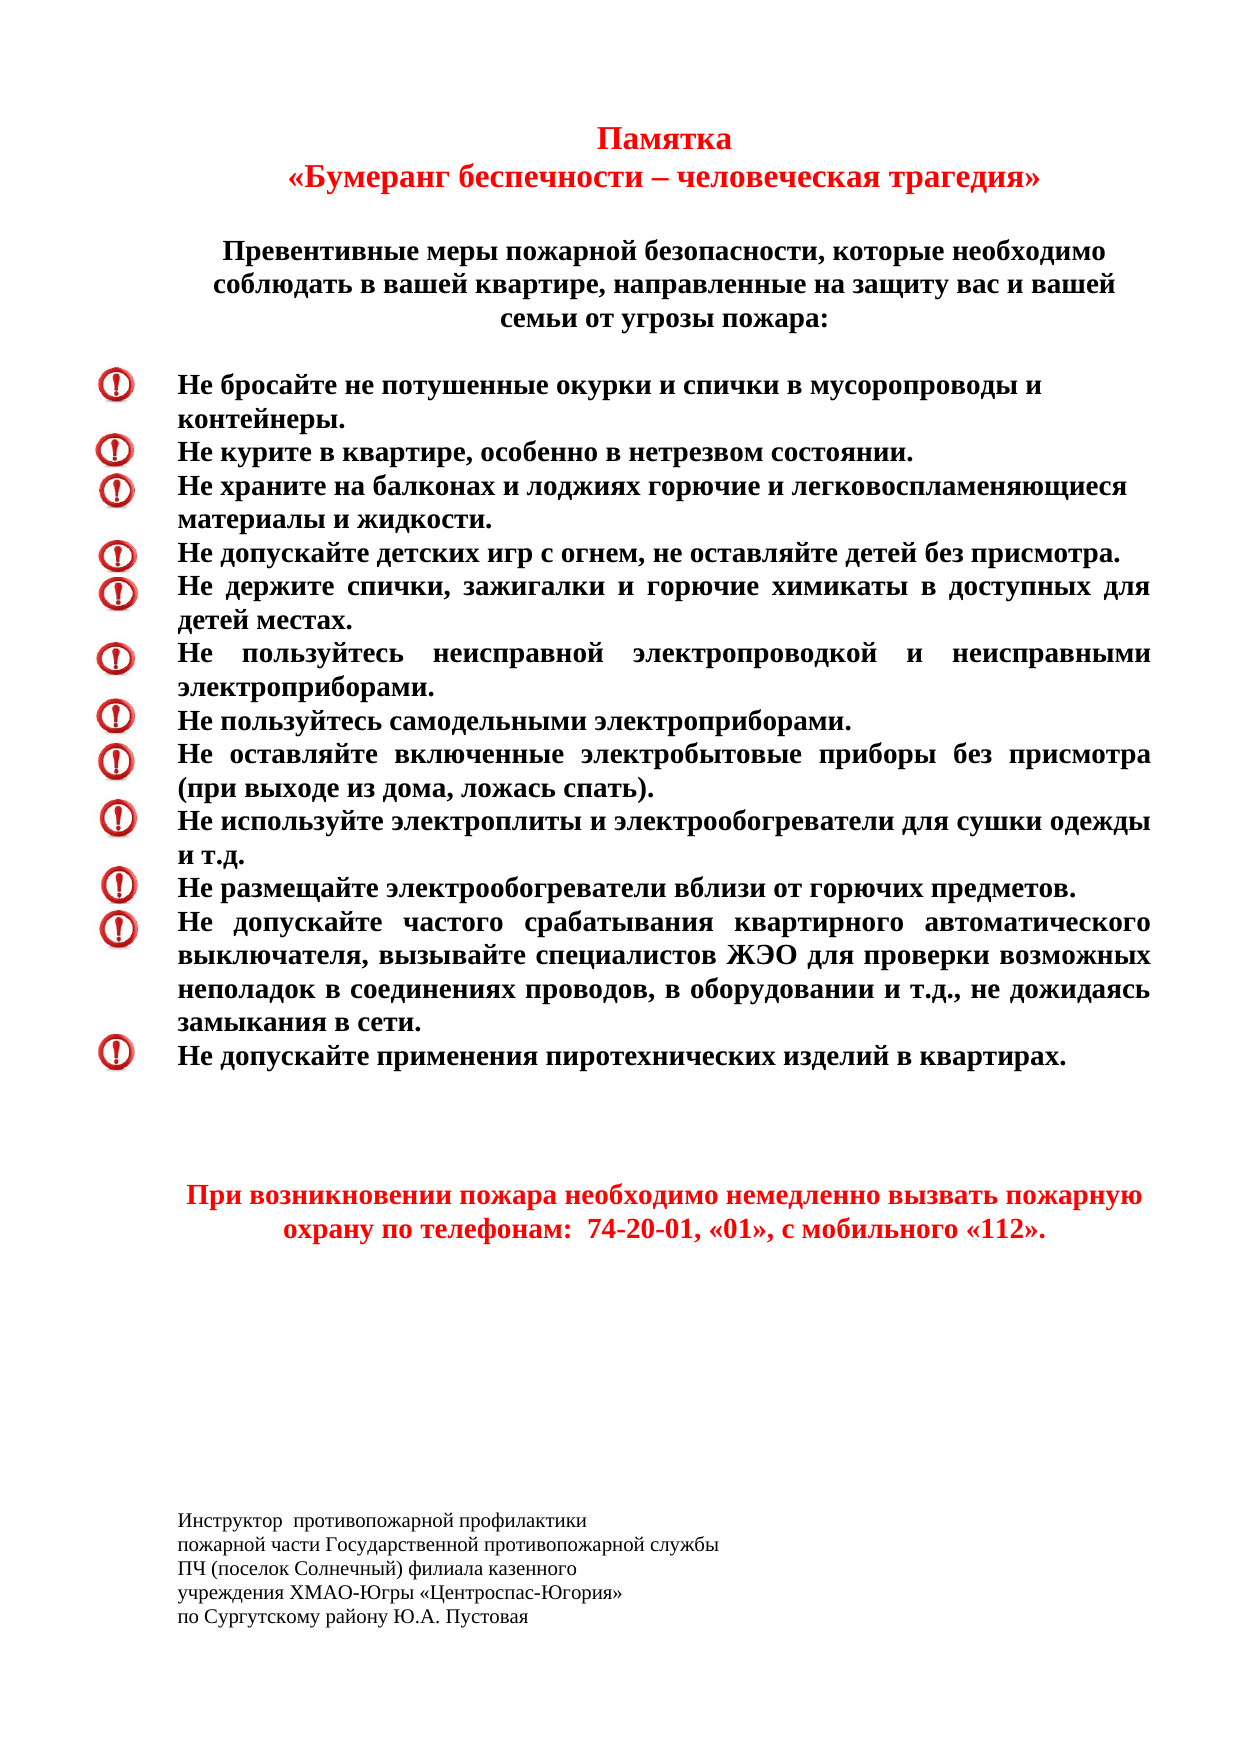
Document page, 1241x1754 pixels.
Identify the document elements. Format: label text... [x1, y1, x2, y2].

picture [90, 693, 141, 786]
text Не допускайте применения пиротехнических изделий в квартирах. [177, 1038, 1152, 1072]
text Превентивные меры пожарной безопасности, которые необходимо соблюдать в вашей квартире, направленные на защиту вас и вашей семьи от угрозы пожара: [177, 233, 1152, 334]
picture [92, 362, 139, 407]
text ПЧ (поселок Солнечный) филиала казенного [177, 1556, 1152, 1580]
picture [92, 1028, 139, 1076]
text Не курите в квартире, особенно в нетрезвом состоянии. [177, 434, 1152, 468]
picture [92, 536, 144, 616]
text Не допускайте детских игр с огнем, не оставляйте детей без присмотра. [177, 535, 1152, 568]
text пожарной части Государственной противопожарной службы [177, 1532, 1152, 1556]
text учреждения ХМАО-Югры «Центроспас-Югория» [177, 1580, 1152, 1604]
picture [93, 793, 143, 843]
text Не бросайте не потушенные окурки и спички в мусоропроводы и контейнеры. [177, 367, 1152, 434]
text Не держите спички, зажигалки и горючие химикаты в доступных для детей местах. [177, 568, 1152, 636]
text по Сургутскому району Ю.А. Пустовая [177, 1604, 1152, 1628]
text Не оставляйте включенные электробытовые приборы без присмотра (при выходе из дома, ложась спать). [177, 736, 1152, 803]
text Не храните на балконах и лоджиях горючие и легковоспламеняющиеся материалы и жидкости. [177, 468, 1152, 535]
picture [89, 428, 139, 513]
picture [90, 637, 141, 680]
text «Бумеранг беспечности – человеческая трагедия» [177, 156, 1152, 195]
text Инструктор противопожарной профилактики [177, 1508, 1152, 1532]
text При возникновении пожара необходимо немедленно вызвать пожарную охрану по телефонам: 74-20-01, «01», с мобильного «112». [177, 1177, 1152, 1244]
picture [93, 861, 144, 954]
text Не допускайте частого срабатывания квартирного автоматического выключателя, вызывайте специалистов ЖЭО для проверки возможных неполадок в соединениях проводов, в оборудовании и т.д., не дожидаясь замыкания в сети. [177, 904, 1152, 1038]
text Не используйте электроплиты и электрообогреватели для сушки одежды и т.д. [177, 803, 1152, 870]
text Не размещайте электрообогреватели вблизи от горючих предметов. [177, 870, 1152, 904]
text Не пользуйтесь самодельными электроприборами. [177, 703, 1152, 736]
text Памятка [177, 118, 1152, 156]
text Не пользуйтесь неисправной электропроводкой и неисправными электроприборами. [177, 636, 1152, 703]
